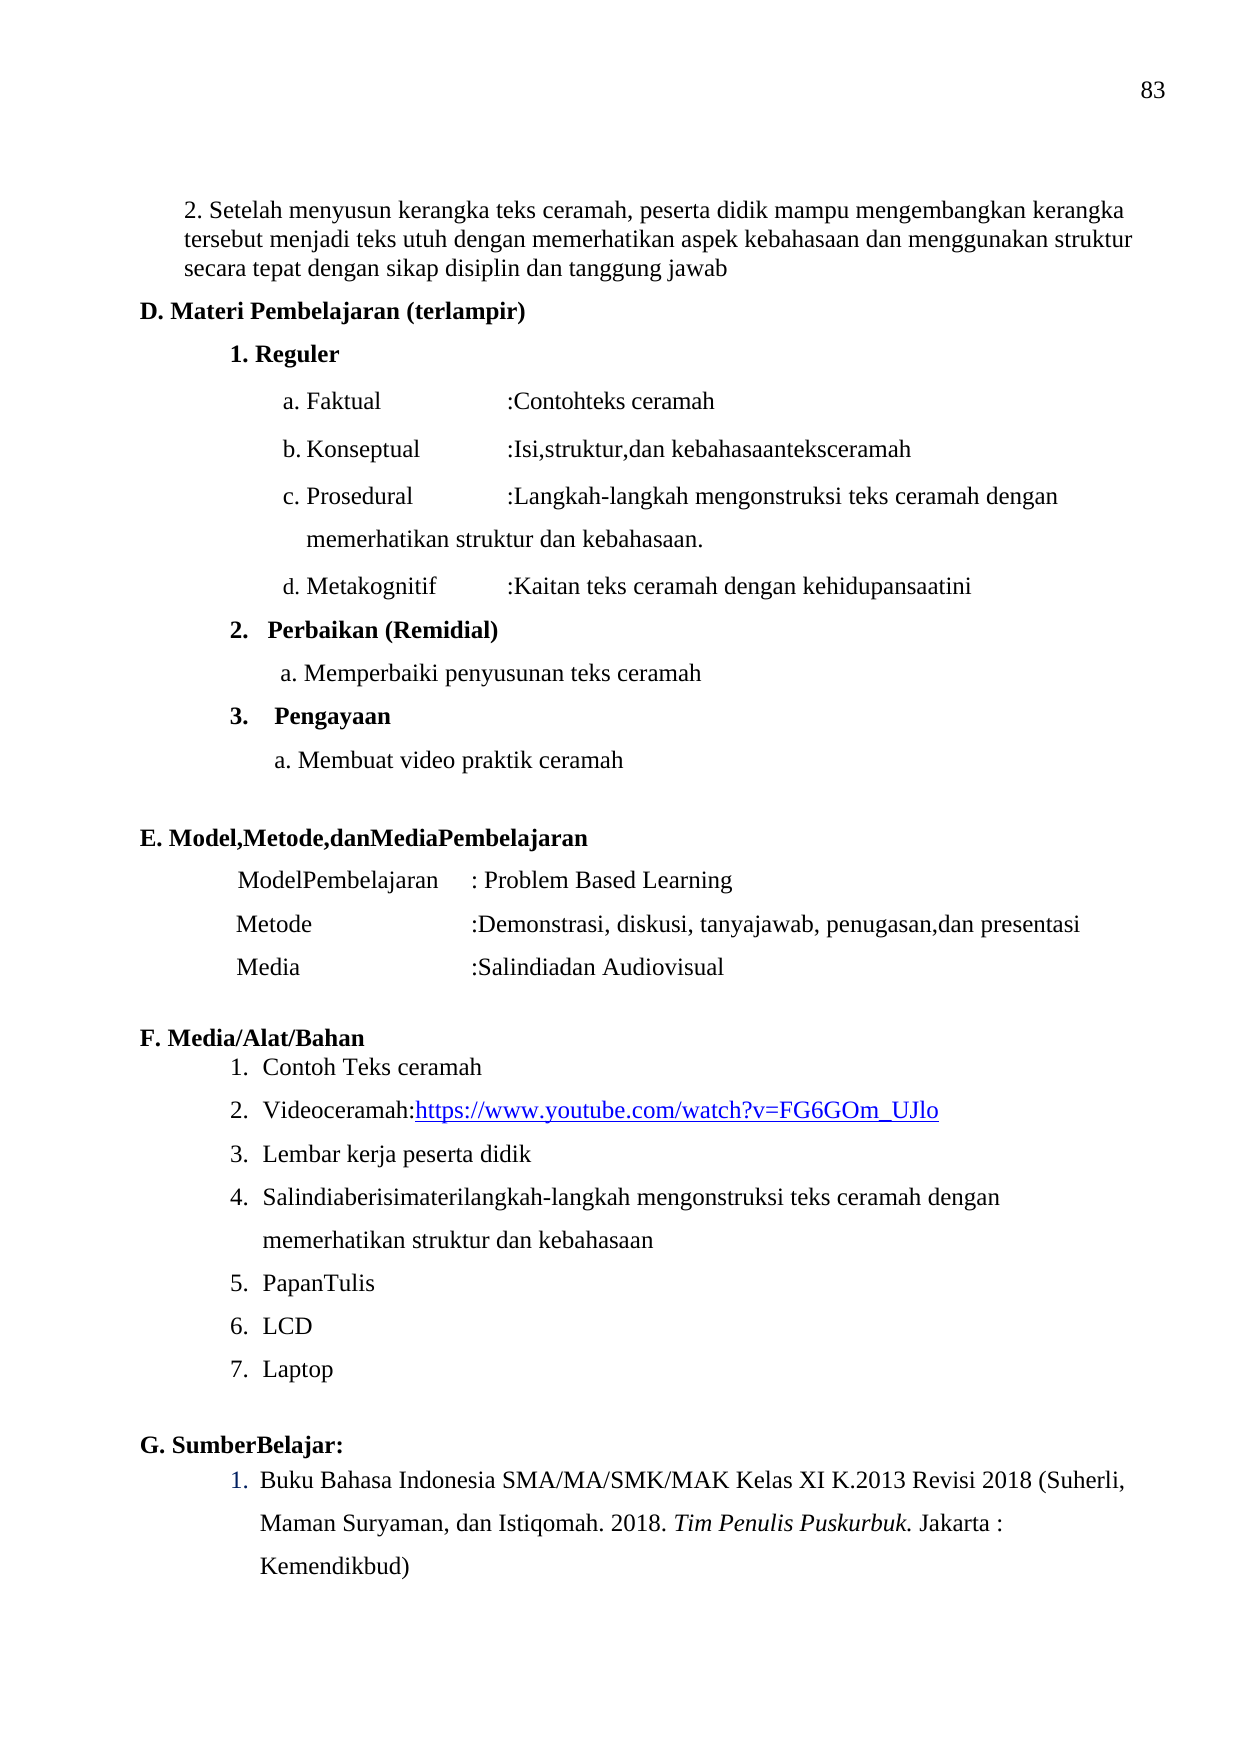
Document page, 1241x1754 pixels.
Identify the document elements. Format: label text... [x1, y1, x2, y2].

list Memperbaiki penyusunan teks ceramah [280, 658, 1165, 686]
list Buku Bahasa Indonesia SMA/MA/SMK/MAK Kelas XI K.2013 Revisi 2018 (Suherli, Maman Suryaman, dan Istiqomah. 2018. Tim Penulis Puskurbuk. Jakarta : Kemendikbud) [230, 1465, 1126, 1580]
list Reguler [229, 339, 1165, 368]
list Prosedural :Langkah-langkah mengonstruksi teks ceramah dengan memerhatikan struktur dan kebahasaan. [283, 481, 1064, 553]
list Lembar kerja peserta didik [230, 1139, 1165, 1167]
list Salindiaberisimaterilangkah-langkah mengonstruksi teks ceramah dengan memerhatikan struktur dan kebahasaan [230, 1182, 1037, 1254]
text Metode :Demonstrasi, diskusi, tanyajawab, penugasan,dan presentasi Media :Salindiadan Audiovisual [236, 909, 1097, 981]
list Faktual :Contohteks ceramah [283, 386, 1165, 415]
list PapanTulis [230, 1268, 1165, 1297]
list Metakognitif :Kaitan teks ceramah dengan kehidupansaatini [283, 571, 1165, 600]
list Membuat video praktik ceramah [274, 745, 1165, 774]
text D. Materi Pembelajaran (terlampir) [139, 296, 1165, 325]
list Perbaikan (Remidial) [229, 615, 1165, 644]
text 2. Setelah menyusun kerangka teks ceramah, peserta didik mampu mengembangkan kerangka tersebut menjadi teks utuh dengan memerhatikan aspek kebahasaan dan menggunakan struktur secara tepat dengan sikap disiplin dan tanggung jawab [184, 195, 1165, 282]
text ModelPembelajaran : Problem Based Learning [237, 865, 1165, 894]
text E. Model,Metode,danMediaPembelajaran [139, 823, 1165, 852]
list Videoceramah:https://www.youtube.com/watch?v=FG6GOm_UJlo [230, 1096, 1165, 1124]
text F. Media/Alat/Bahan [139, 1024, 1165, 1053]
list Pengayaan [229, 701, 1165, 730]
text G. SumberBelajar: [139, 1431, 1165, 1459]
list Laptop [230, 1354, 1165, 1383]
list LCD [230, 1311, 1165, 1340]
list Contoh Teks ceramah [230, 1053, 1165, 1081]
list Konseptual :Isi,struktur,dan kebahasaanteksceramah [283, 434, 1165, 462]
